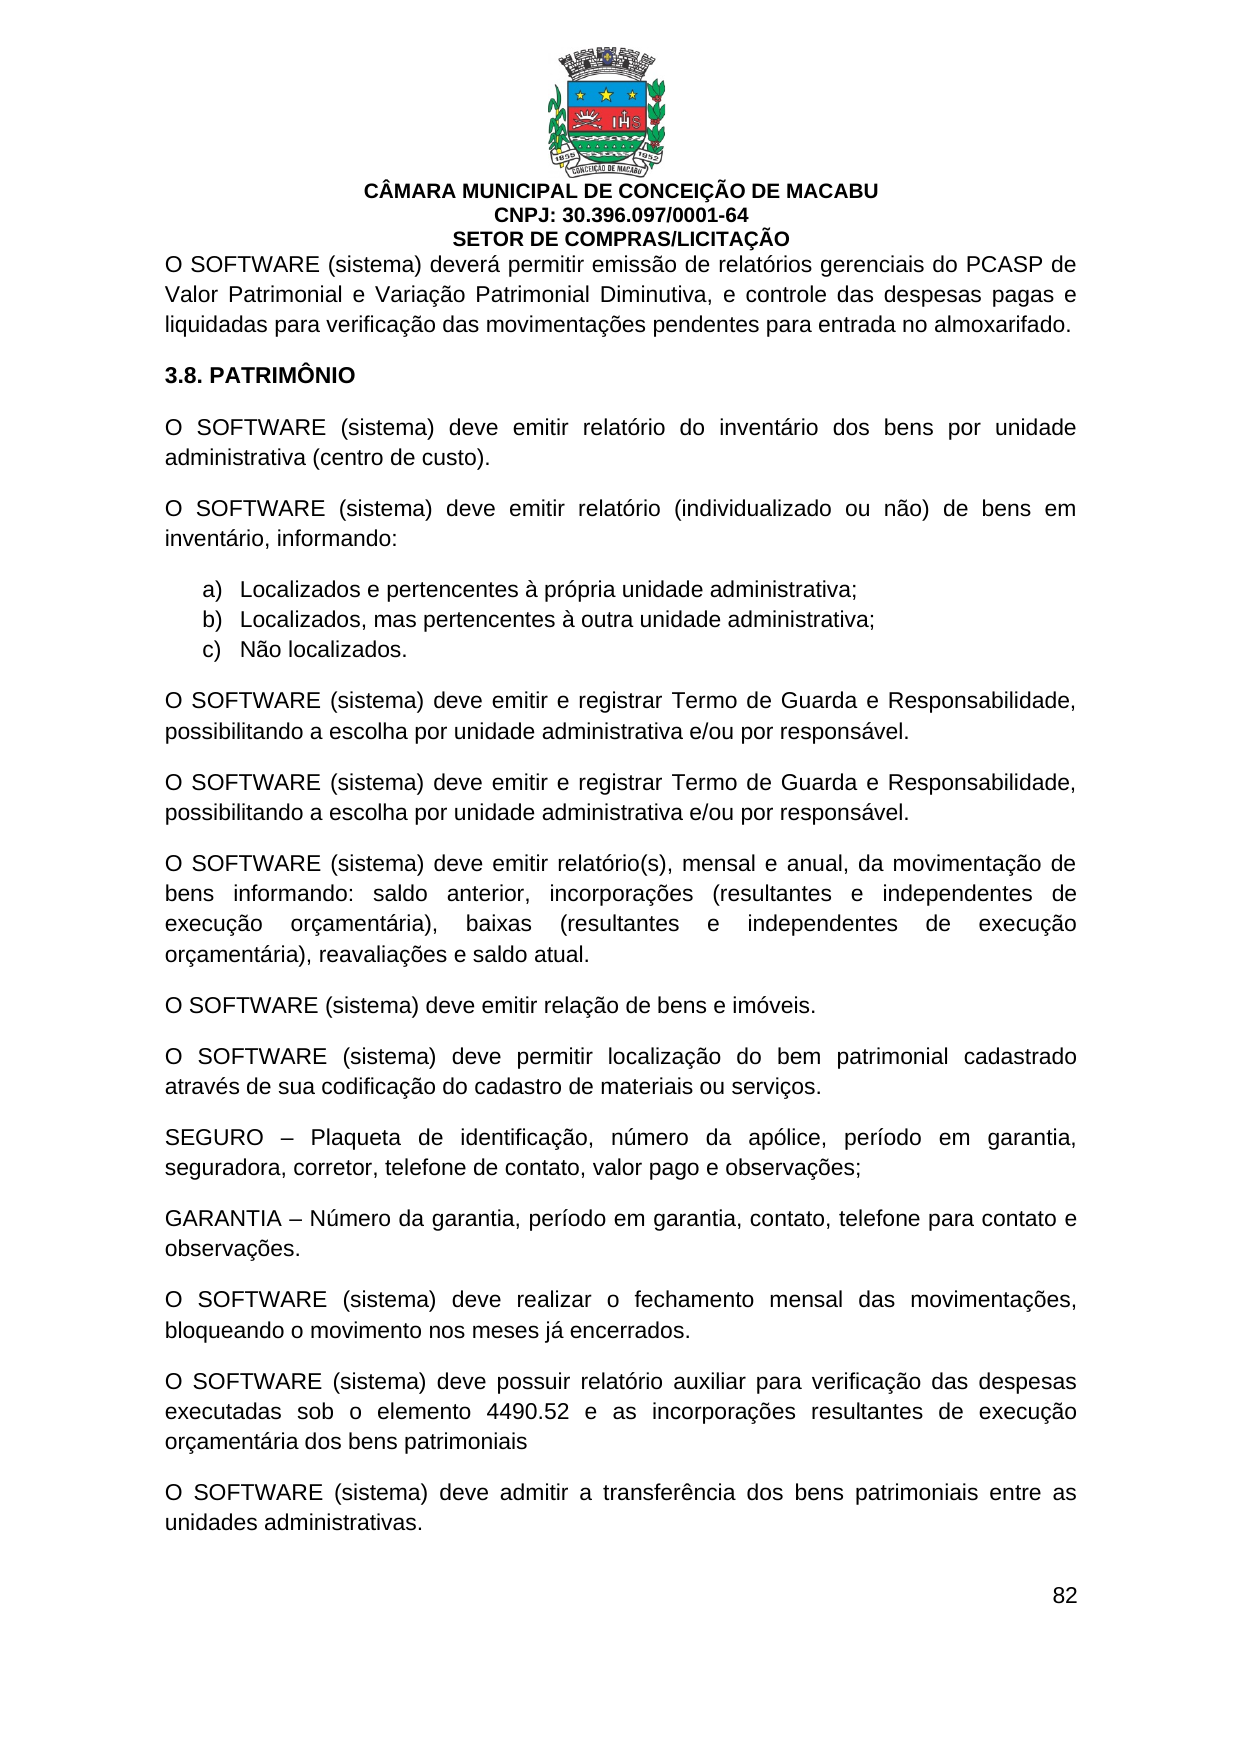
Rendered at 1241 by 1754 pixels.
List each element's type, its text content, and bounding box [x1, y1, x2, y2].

text 3.8. PATRIMÔNIO [164, 362, 1078, 389]
text GARANTIA – Número da garantia, período em garantia, contato, telefone para contato e observações. [164, 1205, 1078, 1262]
text O SOFTWARE (sistema) deve emitir relatório (individualizado ou não) de bens em inventário, informando: [164, 495, 1078, 551]
picture [548, 47, 666, 178]
text O SOFTWARE (sistema) deve emitir e registrar Termo de Guarda e Responsabilidade, possibilitando a escolha por unidade administrativa e/ou por responsável. [164, 769, 1078, 825]
text O SOFTWARE (sistema) deve realizar o fechamento mensal das movimentações, bloqueando o movimento nos meses já encerrados. [164, 1286, 1078, 1343]
list Localizados, mas pertencentes à outra unidade administrativa; [202, 606, 1078, 633]
text O SOFTWARE (sistema) deve admitir a transferência dos bens patrimoniais entre as unidades administrativas. [164, 1479, 1078, 1536]
text O SOFTWARE (sistema) deve permitir localização do bem patrimonial cadastrado através de sua codificação do cadastro de materiais ou serviços. [164, 1043, 1078, 1099]
text O SOFTWARE (sistema) deve emitir relatório(s), mensal e anual, da movimentação de bens informando: saldo anterior, incorporações (resultantes e independentes de execução orçamentária), baixas (resultantes e independentes de execução orçamentária), reavaliações e saldo atual. [164, 850, 1078, 967]
text O SOFTWARE (sistema) deve emitir relação de bens e imóveis. [164, 992, 1078, 1018]
list Localizados e pertencentes à própria unidade administrativa; [202, 576, 1078, 602]
text O SOFTWARE (sistema) deve emitir e registrar Termo de Guarda e Responsabilidade, possibilitando a escolha por unidade administrativa e/ou por responsável. [164, 687, 1078, 744]
text SEGURO – Plaqueta de identificação, número da apólice, período em garantia, seguradora, corretor, telefone de contato, valor pago e observações; [164, 1124, 1078, 1181]
text O SOFTWARE (sistema) deve emitir relatório do inventário dos bens por unidade administrativa (centro de custo). [164, 413, 1078, 470]
list Não localizados. [202, 636, 1078, 663]
text O SOFTWARE (sistema) deve possuir relatório auxiliar para verificação das despesas executadas sob o elemento 4490.52 e as incorporações resultantes de execução orçamentária dos bens patrimoniais [164, 1368, 1078, 1454]
text O SOFTWARE (sistema) deverá permitir emissão de relatórios gerenciais do PCASP de Valor Patrimonial e Variação Patrimonial Diminutiva, e controle das despesas pagas e liquidadas para verificação das movimentações pendentes para entrada no almoxarifado. [164, 251, 1078, 338]
